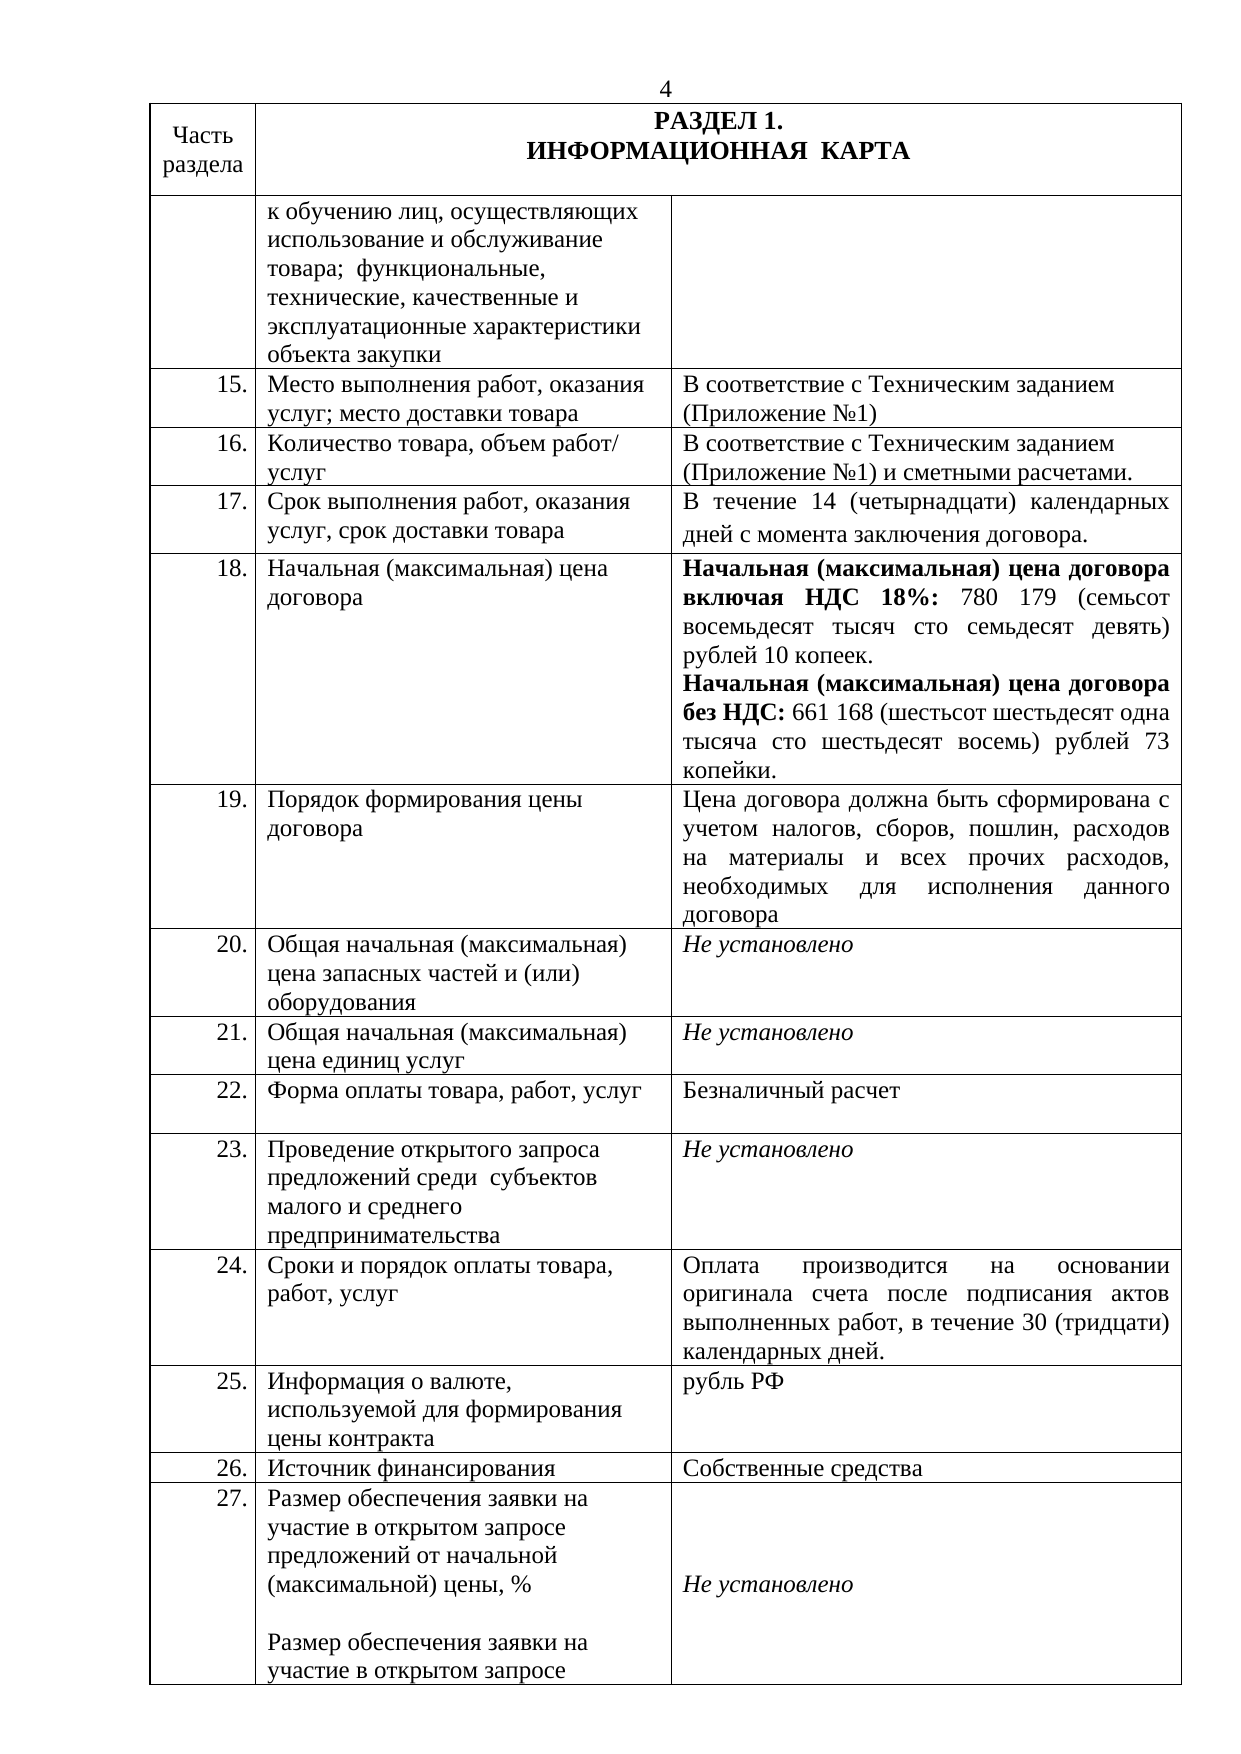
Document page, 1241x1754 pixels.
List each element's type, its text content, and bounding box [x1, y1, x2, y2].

table_cell [151, 428, 255, 485]
table_cell Информация о валюте, используемой для формирования цены контракта [256, 1366, 671, 1452]
table_cell [151, 196, 255, 368]
table_cell [151, 1366, 255, 1452]
table_cell [151, 369, 255, 427]
table_cell [151, 929, 255, 1016]
table_cell Не установлено [672, 1483, 1181, 1684]
table_cell Количество товара, объем работ/ услуг [256, 428, 671, 485]
table_cell Не установлено [672, 929, 1181, 1016]
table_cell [256, 196, 671, 368]
table_cell Начальная (максимальная) цена договора [256, 554, 671, 783]
table_cell Оплата производится на основании оригинала счета после подписания актов выполненных работ, в течение 30 (тридцати) календарных дней. [672, 1250, 1181, 1365]
table_cell [151, 1134, 255, 1249]
table_cell Источник финансирования [256, 1453, 671, 1482]
table_cell Не установлено [672, 1017, 1181, 1074]
table_cell [151, 1075, 255, 1133]
table_cell Место выполнения работ, оказания услуг; место доставки товара [256, 369, 671, 427]
table_cell Форма оплаты товара, работ, услуг [256, 1075, 671, 1133]
table_cell Безналичный расчет [672, 1075, 1181, 1133]
table_cell [151, 1250, 255, 1365]
table_cell [151, 1017, 255, 1074]
table_header РАЗДЕЛ 1. ИНФОРМАЦИОННАЯ КАРТА [256, 104, 1181, 195]
table_cell [151, 785, 255, 928]
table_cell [672, 196, 1181, 368]
table_cell В соответствие с Техническим заданием (Приложение №1) и сметными расчетами. [672, 428, 1181, 485]
table_cell В течение 14 (четырнадцати) календарных дней с момента заключения договора. [672, 486, 1181, 552]
table_cell [151, 1453, 255, 1482]
table_cell Проведение открытого запроса предложений среди субъектов малого и среднего предпринимательства [256, 1134, 671, 1249]
table_cell [151, 1483, 255, 1684]
table_cell Собственные средства [672, 1453, 1181, 1482]
table_cell В соответствие с Техническим заданием (Приложение №1) [672, 369, 1181, 427]
table_cell Цена договора должна быть сформирована с учетом налогов, сборов, пошлин, расходов на материалы и всех прочих расходов, необходимых для исполнения данного договора [672, 785, 1181, 928]
table_cell Срок выполнения работ, оказания услуг, срок доставки товара [256, 486, 671, 552]
table_cell Порядок формирования цены договора [256, 785, 671, 928]
table_cell рубль РФ [672, 1366, 1181, 1452]
table_cell [151, 554, 255, 783]
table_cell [256, 1483, 671, 1684]
table_cell Не установлено [672, 1134, 1181, 1249]
table_cell Общая начальная (максимальная) цена единиц услуг [256, 1017, 671, 1074]
table_cell Общая начальная (максимальная) цена запасных частей и (или) оборудования [256, 929, 671, 1016]
table_cell Начальная (максимальная) цена договора включая НДС 18%: 780 179 (семьсот восемьдесят тысяч сто семьдесят девять) рублей 10 копеек. Начальная (максимальная) цена договора без НДС: 661 168 (шестьсот шестьдесят одна тысяча сто шестьдесят восемь) рублей 73 копейки. [672, 554, 1181, 783]
table_cell [151, 486, 255, 552]
table_header Часть раздела [151, 104, 255, 195]
table_cell Сроки и порядок оплаты товара, работ, услуг [256, 1250, 671, 1365]
